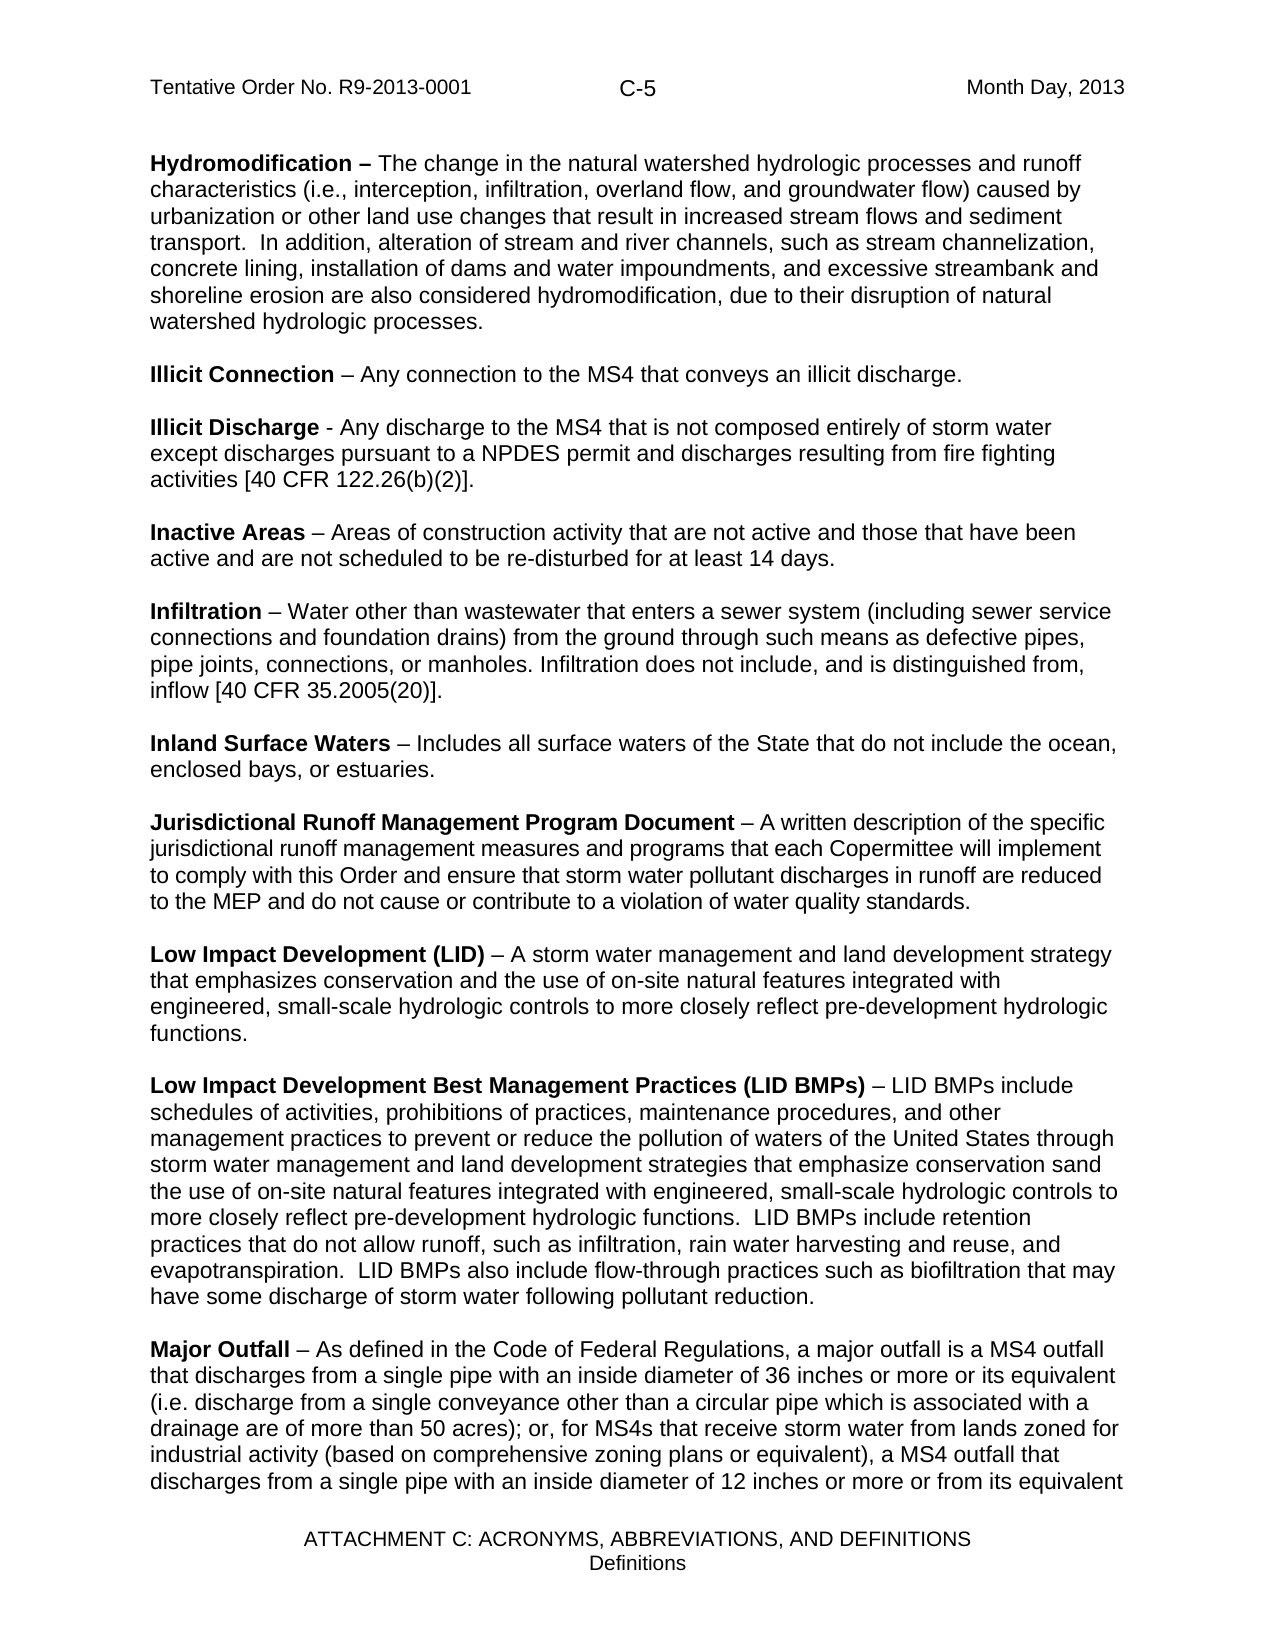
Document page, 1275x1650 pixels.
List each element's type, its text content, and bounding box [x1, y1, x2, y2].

text Illicit Connection – Any connection to the MS4 that conveys an illicit discharge. [150, 361, 1125, 387]
text Infiltration – Water other than wastewater that enters a sewer system (including sewer service connections and foundation drains) from the ground through such means as defective pipes, pipe joints, connections, or manholes. Infiltration does not include, and is distinguished from, inflow [40 CFR 35.2005(20)]. [150, 598, 1125, 703]
text Illicit Discharge - Any discharge to the MS4 that is not composed entirely of storm water except discharges pursuant to a NPDES permit and discharges resulting from fire fighting activities [40 CFR 122.26(b)(2)]. [150, 413, 1125, 493]
text Jurisdictional Runoff Management Program Document – A written description of the specific jurisdictional runoff management measures and programs that each Copermittee will implement to comply with this Order and ensure that storm water pollutant discharges in runoff are reduced to the MEP and do not cause or contribute to a violation of water quality standards. [150, 809, 1125, 914]
text Hydromodification – The change in the natural watershed hydrologic processes and runoff characteristics (i.e., interception, infiltration, overland flow, and groundwater flow) caused by urbanization or other land use changes that result in increased stream flows and sediment transport. In addition, alteration of stream and river channels, such as stream channelization, concrete lining, installation of dams and water impoundments, and excessive streambank and shoreline erosion are also considered hydromodification, due to their disruption of natural watershed hydrologic processes. [150, 150, 1125, 334]
text Inland Surface Waters – Includes all surface waters of the State that do not include the ocean, enclosed bays, or estuaries. [150, 730, 1125, 782]
text Inactive Areas – Areas of construction activity that are not active and those that have been active and are not scheduled to be re-disturbed for at least 14 days. [150, 519, 1125, 572]
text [150, 1336, 1125, 1494]
text Low Impact Development Best Management Practices (LID BMPs) – LID BMPs include schedules of activities, prohibitions of practices, maintenance procedures, and other management practices to prevent or reduce the pollution of waters of the United States through storm water management and land development strategies that emphasize conservation sand the use of on-site natural features integrated with engineered, small-scale hydrologic controls to more closely reflect pre-development hydrologic functions. LID BMPs include retention practices that do not allow runoff, such as infiltration, rain water harvesting and reuse, and evapotranspiration. LID BMPs also include flow-through practices such as biofiltration that may have some discharge of storm water following pollutant reduction. [150, 1072, 1125, 1309]
text Low Impact Development (LID) – A storm water management and land development strategy that emphasizes conservation and the use of on-site natural features integrated with engineered, small-scale hydrologic controls to more closely reflect pre-development hydrologic functions. [150, 941, 1125, 1046]
